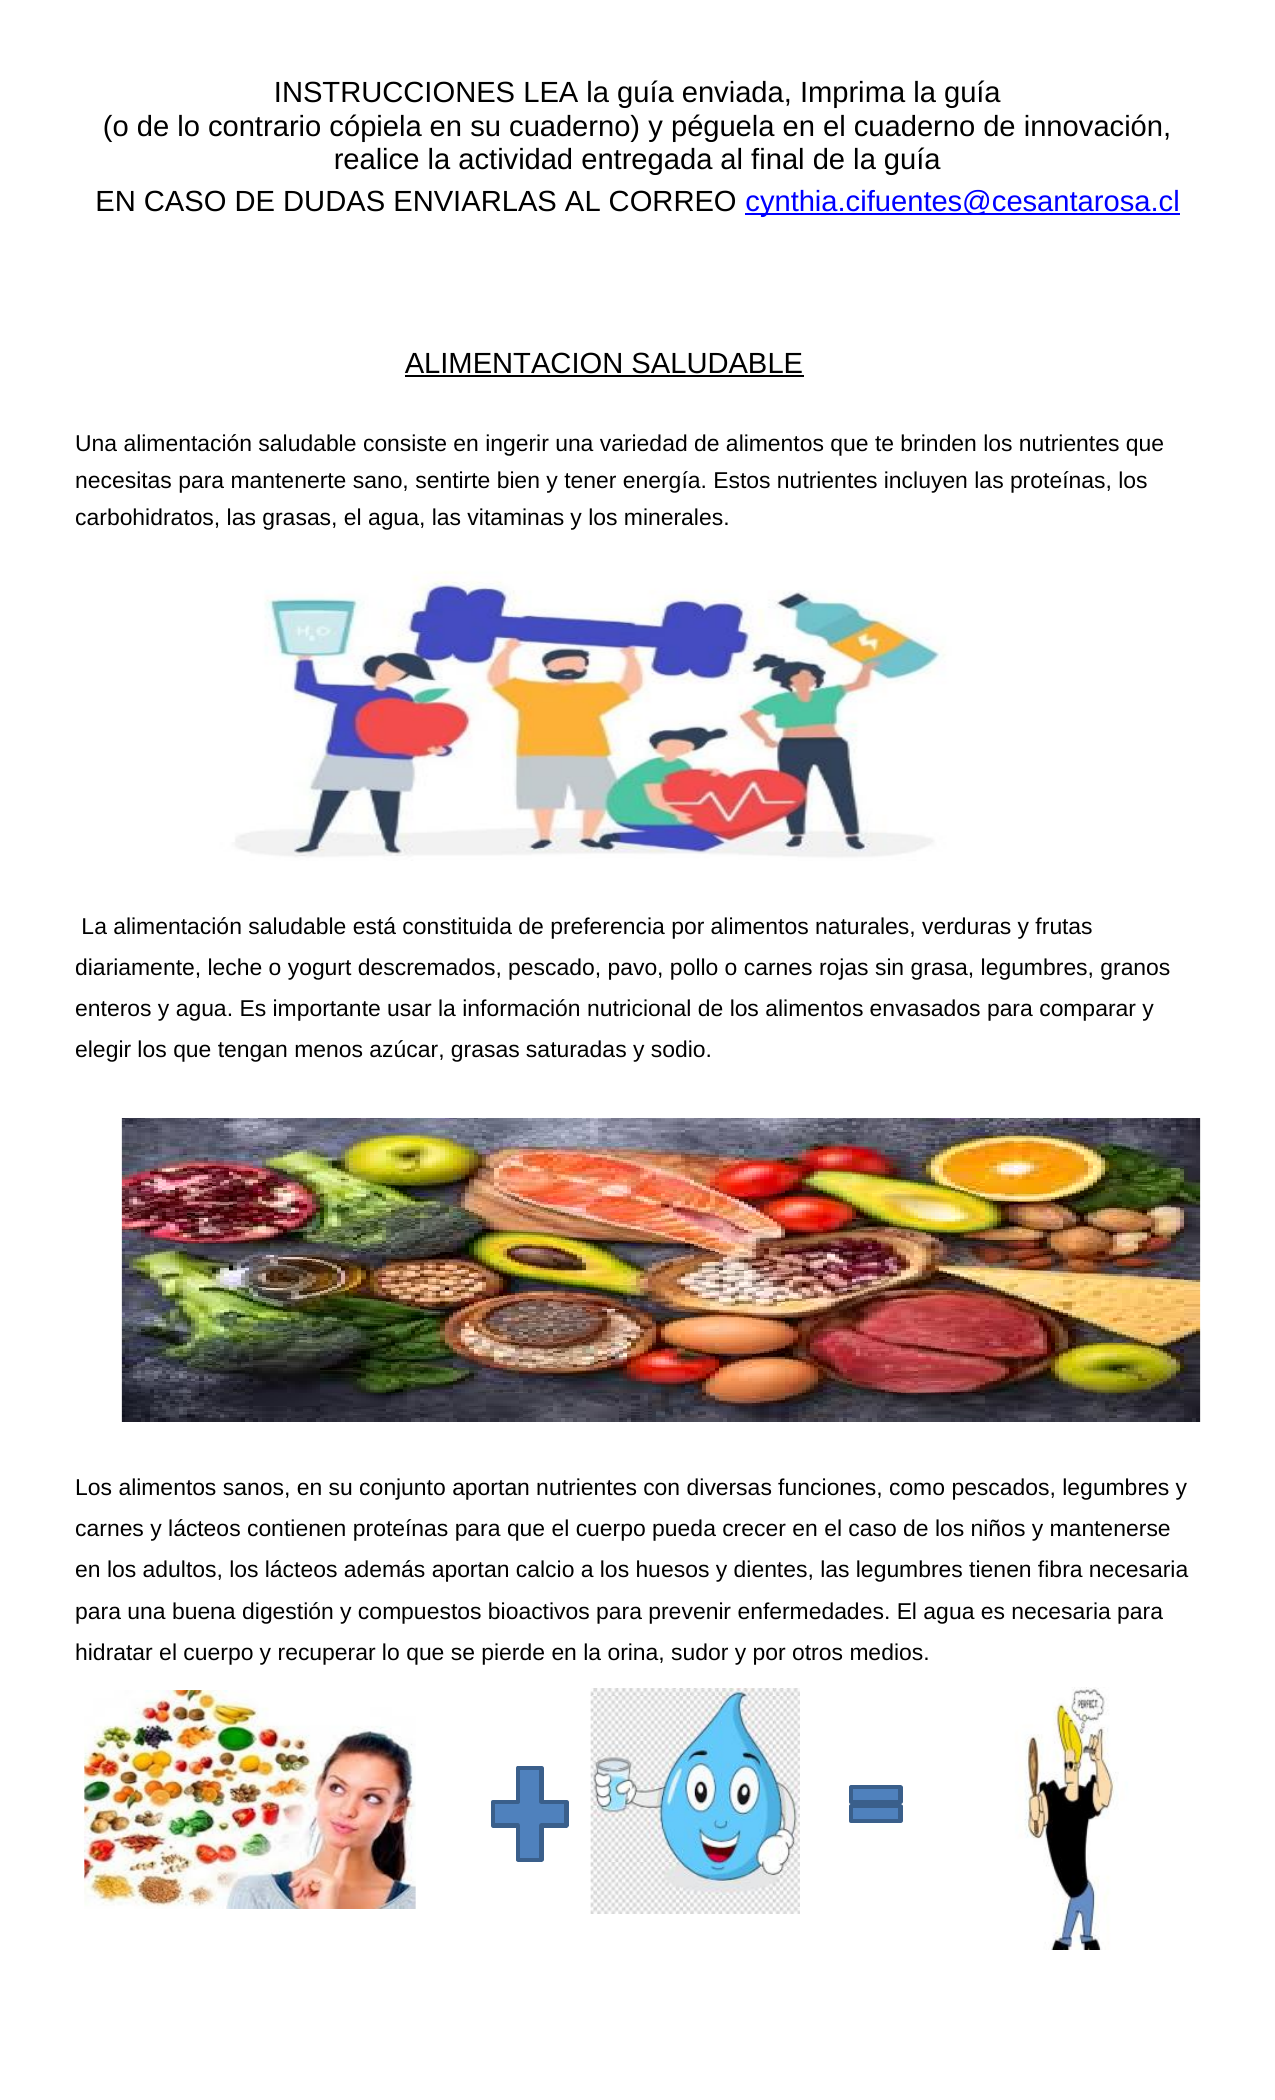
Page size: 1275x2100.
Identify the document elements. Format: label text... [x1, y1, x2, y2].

picture [121, 1118, 1200, 1422]
picture [206, 553, 974, 869]
text La alimentación saludable está constituida de preferencia por alimentos naturales, verduras y frutas diariamente, leche o yogurt descremados, pescado, pavo, pollo o carnes rojas sin grasa, legumbres, granos enteros y agua. Es importante usar la información nutricional de los alimentos envasados para comparar y elegir los que tengan menos azúcar, grasas saturadas y sodio. [75, 898, 1200, 1063]
text Los alimentos sanos, en su conjunto aportan nutrientes con diversas funciones, como pescados, legumbres y carnes y lácteos contienen proteínas para que el cuerpo pueda crecer en el caso de los niños y mantenerse en los adultos, los lácteos además aportan calcio a los huesos y dientes, las legumbres tienen fibra necesaria para una buena digestión y compuestos bioactivos para prevenir enfermedades. El agua es necesaria para hidratar el cuerpo y recuperar lo que se pierde en la orina, sudor y por otros medios. [75, 1459, 1200, 1665]
text Una alimentación saludable consiste en ingerir una variedad de alimentos que te brinden los nutrientes que necesitas para mantenerte sano, sentirte bien y tener energía. Estos nutrientes incluyen las proteínas, los carbohidratos, las grasas, el agua, las vitaminas y los minerales. [75, 420, 1200, 530]
text ALIMENTACION SALUDABLE [75, 346, 1200, 379]
picture [84, 1690, 416, 1909]
picture [865, 1687, 1272, 1950]
text INSTRUCCIONES LEA la guía enviada, Imprima la guía (o de lo contrario cópiela en su cuaderno) y péguela en el cuaderno de innovación, realice la actividad entregada al final de la guía [75, 75, 1200, 176]
text EN CASO DE DUDAS ENVIARLAS AL CORREO cynthia.cifuentes@cesantarosa.cl [75, 184, 1200, 217]
picture [590, 1688, 800, 1914]
